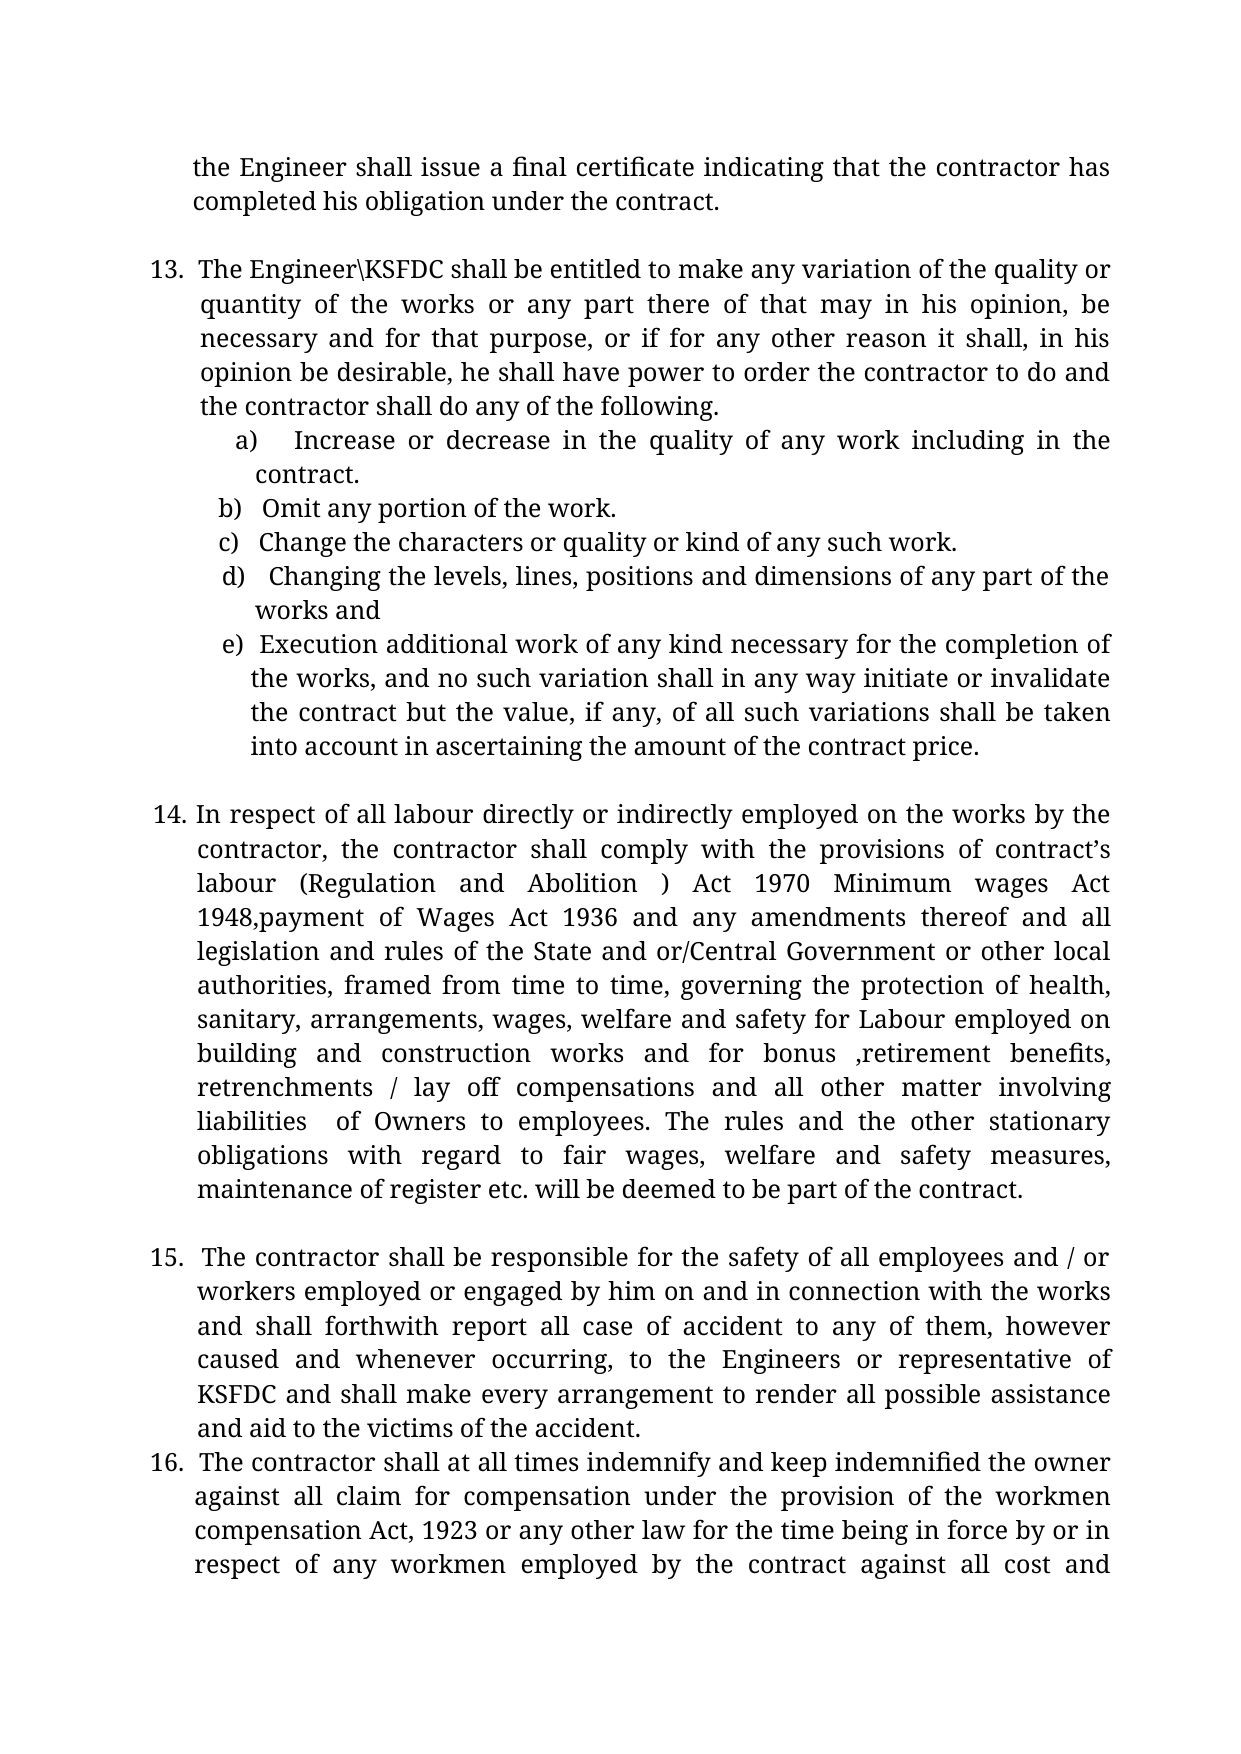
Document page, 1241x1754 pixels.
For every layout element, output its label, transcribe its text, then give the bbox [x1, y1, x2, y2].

text e) Execution additional work of any kind necessary for the completion of the works, and no such variation shall in any way initiate or invalidate the contract but the value, if any, of all such variations shall be taken into account in ascertaining the amount of the contract price. [199, 627, 1112, 763]
text b) Omit any portion of the work. [199, 491, 1112, 525]
text 15. The contractor shall be responsible for the safety of all employees and / or workers employed or engaged by him on and in connection with the works and shall forthwith report all case of accident to any of them, however caused and whenever occurring, to the Engineers or representative of KSFDC and shall make every arrangement to render all possible assistance and aid to the victims of the accident. [150, 1240, 1112, 1444]
text a) Increase or decrease in the quality of any work including in the contract. [199, 422, 1112, 491]
text d) Changing the levels, lines, positions and dimensions of any part of the works and [199, 559, 1112, 627]
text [150, 1444, 1112, 1581]
text 13. The Engineer\KSFDC shall be entitled to make any variation of the quality or quantity of the works or any part there of that may in his opinion, be necessary and for that purpose, or if for any other reason it shall, in his opinion be desirable, he shall have power to order the contractor to do and the contractor shall do any of the following. [150, 252, 1112, 422]
text 14. In respect of all labour directly or indirectly employed on the works by the contractor, the contractor shall comply with the provisions of contract’s labour (Regulation and Abolition ) Act 1970 Minimum wages Act 1948,payment of Wages Act 1936 and any amendments thereof and all legislation and rules of the State and or/Central Government or other local authorities, framed from time to time, governing the protection of health, sanitary, arrangements, wages, welfare and safety for Labour employed on building and construction works and for bonus ,retirement benefits, retrenchments / lay off compensations and all other matter involving liabilities of Owners to employees. The rules and the other stationary obligations with regard to fair wages, welfare and safety measures, maintenance of register etc. will be deemed to be part of the contract. [153, 797, 1112, 1206]
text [142, 150, 1112, 218]
text c) Change the characters or quality or kind of any such work. [199, 525, 1112, 559]
